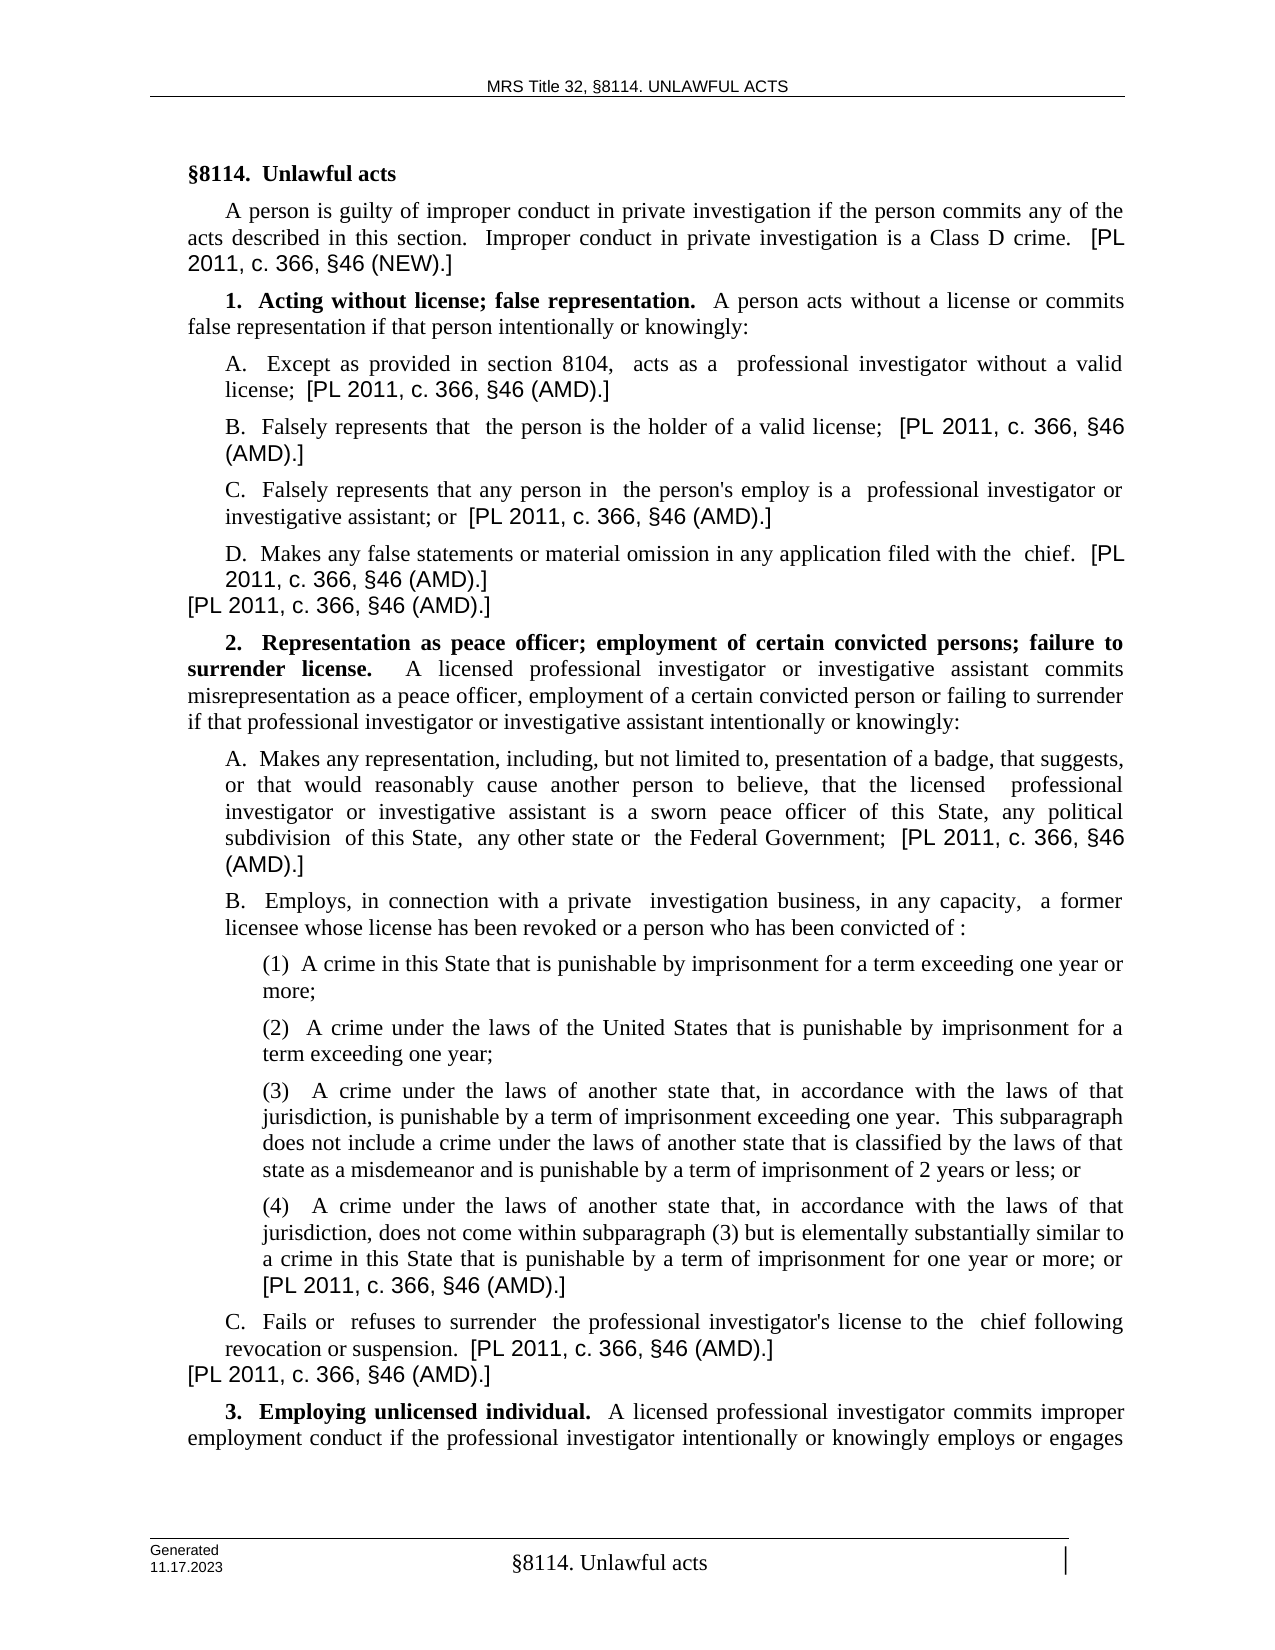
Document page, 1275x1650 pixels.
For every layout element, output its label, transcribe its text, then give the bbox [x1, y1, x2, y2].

text §8114. Unlawful acts [187, 160, 1125, 187]
text B. Falsely represents that the person is the holder of a valid license; [PL 2011, c. 366, §46 (AMD).] [225, 413, 1125, 466]
text (4) A crime under the laws of another state that, in accordance with the laws of that jurisdiction, does not come within subparagraph (3) but is elementally substantially similar to a crime in this State that is punishable by a term of imprisonment for one year or more; or [PL 2011, c. 366, §46 (AMD).] [262, 1192, 1125, 1298]
text (2) A crime under the laws of the United States that is punishable by imprisonment for a term exceeding one year; [262, 1013, 1125, 1066]
text A. Makes any representation, including, but not limited to, presentation of a badge, that suggests, or that would reasonably cause another person to believe, that the licensed professional investigator or investigative assistant is a sworn peace officer of this State, any political subdivision of this State, any other state or the Federal Government; [PL 2011, c. 366, §46 (AMD).] [225, 745, 1125, 877]
text C. Fails or refuses to surrender the professional investigator's license to the chief following revocation or suspension. [PL 2011, c. 366, §46 (AMD).] [225, 1308, 1125, 1361]
text (1) A crime in this State that is punishable by imprisonment for a term exceeding one year or more; [262, 950, 1125, 1003]
text D. Makes any false statements or material omission in any application filed with the chief. [PL 2011, c. 366, §46 (AMD).] [225, 539, 1125, 592]
text A. Except as provided in section 8104, acts as a professional investigator without a valid license; [PL 2011, c. 366, §46 (AMD).] [225, 350, 1125, 403]
text 1. Acting without license; false representation. A person acts without a license or commits false representation if that person intentionally or knowingly: [187, 287, 1125, 339]
text A person is guilty of improper conduct in private investigation if the person commits any of the acts described in this section. Improper conduct in private investigation is a Class D crime. [PL 2011, c. 366, §46 (NEW).] [187, 197, 1125, 276]
text C. Falsely represents that any person in the person's employ is a professional investigator or investigative assistant; or [PL 2011, c. 366, §46 (AMD).] [225, 476, 1125, 529]
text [187, 1398, 1125, 1451]
text (3) A crime under the laws of another state that, in accordance with the laws of that jurisdiction, is punishable by a term of imprisonment exceeding one year. This subparagraph does not include a crime under the laws of another state that is classified by the laws of that state as a misdemeanor and is punishable by a term of imprisonment of 2 years or less; or [262, 1077, 1125, 1182]
text 2. Representation as peace officer; employment of certain convicted persons; failure to surrender license. A licensed professional investigator or investigative assistant commits misrepresentation as a peace officer, employment of a certain convicted person or failing to surrender if that professional investigator or investigative assistant intentionally or knowingly: [187, 629, 1125, 734]
text [PL 2011, c. 366, §46 (AMD).] [187, 592, 1125, 619]
text [PL 2011, c. 366, §46 (AMD).] [187, 1361, 1125, 1387]
text B. Employs, in connection with a private investigation business, in any capacity, a former licensee whose license has been revoked or a person who has been convicted of : [225, 887, 1125, 940]
